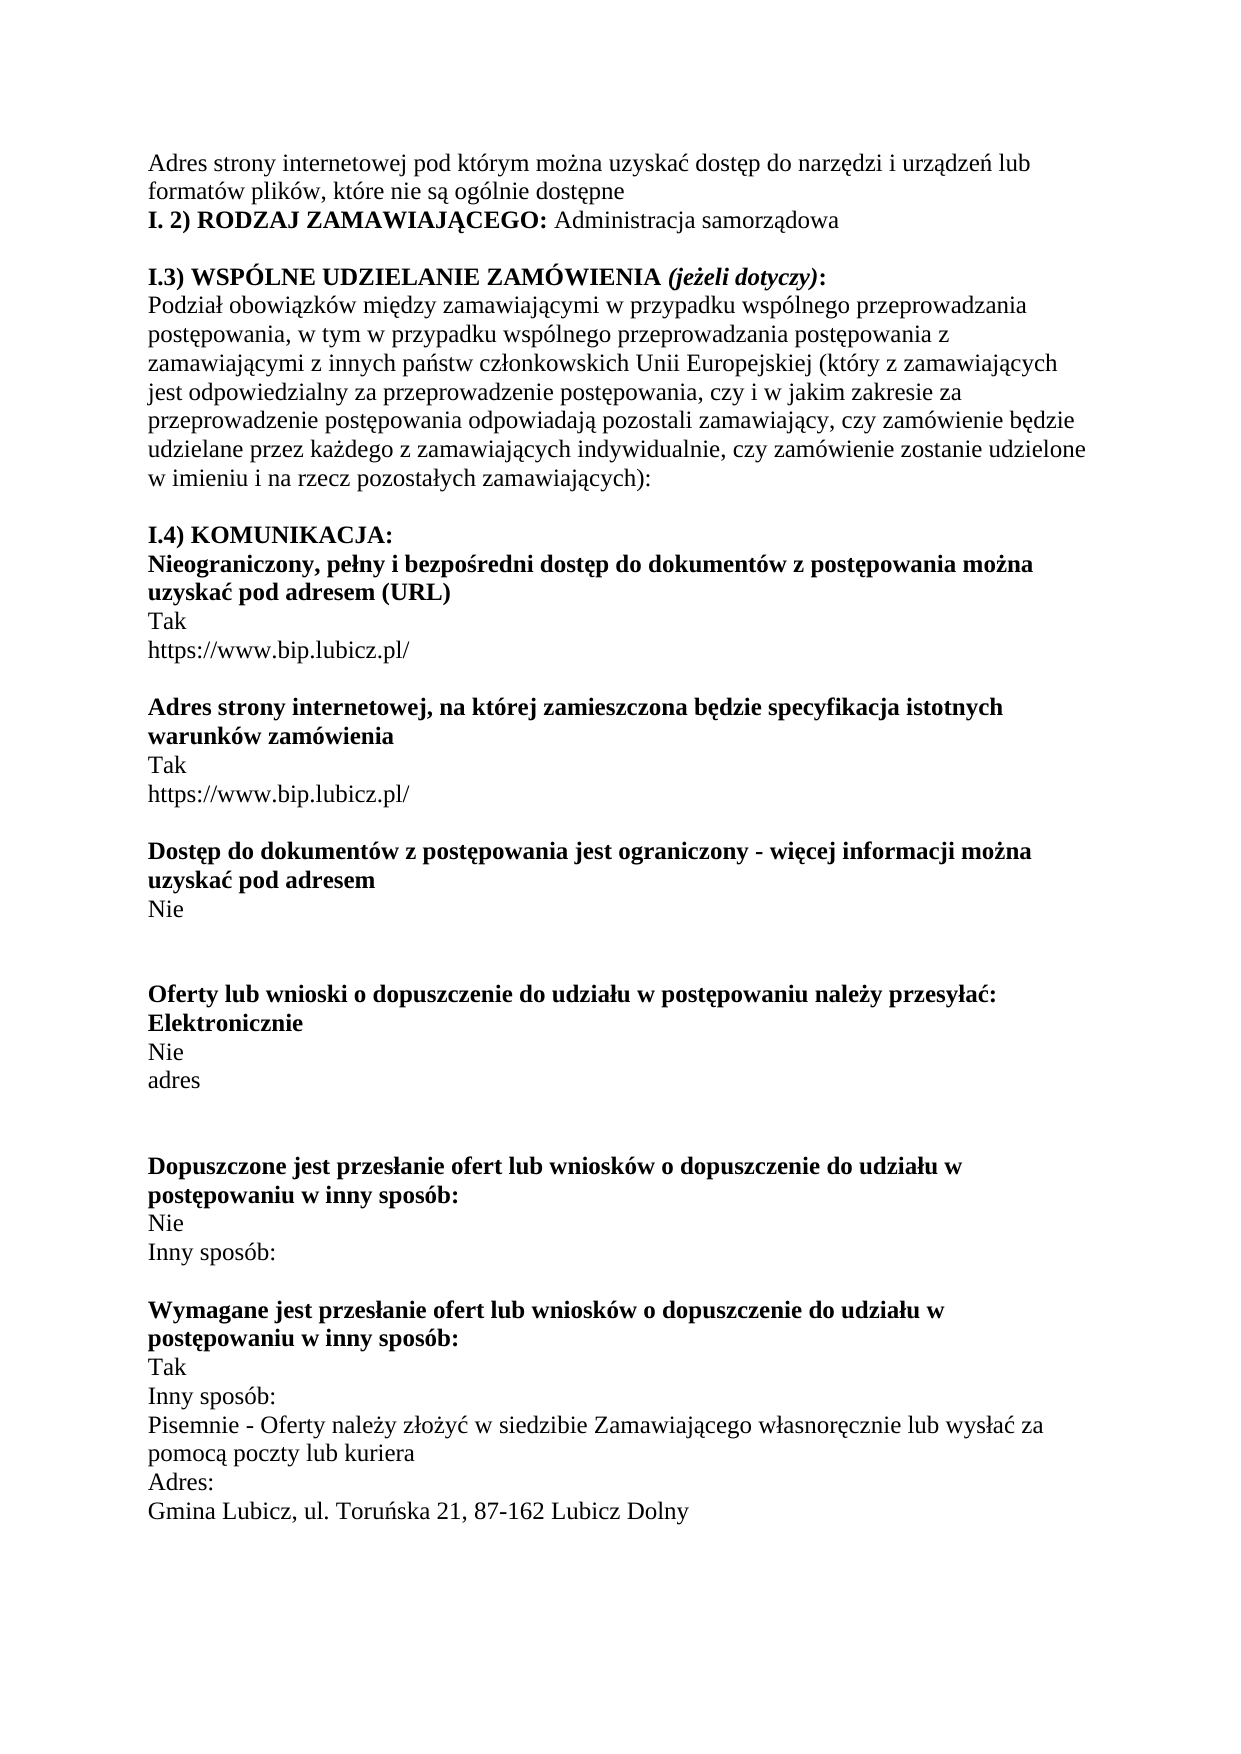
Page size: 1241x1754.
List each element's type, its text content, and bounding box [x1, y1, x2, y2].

text I. 2) RODZAJ ZAMAWIAJĄCEGO: Administracja samorządowa [148, 205, 1093, 262]
text Podział obowiązków między zamawiającymi w przypadku wspólnego przeprowadzania postępowania, w tym w przypadku wspólnego przeprowadzania postępowania z zamawiającymi z innych państw członkowskich Unii Europejskiej (który z zamawiających jest odpowiedzialny za przeprowadzenie postępowania, czy i w jakim zakresie za przeprowadzenie postępowania odpowiadają pozostali zamawiający, czy zamówienie będzie udzielane przez każdego z zamawiających indywidualnie, czy zamówienie zostanie udzielone w imieniu i na rzecz pozostałych zamawiających): [148, 291, 1093, 520]
text Tak https://www.bip.lubicz.pl/ [148, 606, 1093, 664]
text Nie [148, 894, 1093, 950]
text Tak https://www.bip.lubicz.pl/ [148, 750, 1093, 807]
text Oferty lub wnioski o dopuszczenie do udziału w postępowaniu należy przesyłać: Elektronicznie [148, 950, 1093, 1037]
text Dopuszczone jest przesłanie ofert lub wniosków o dopuszczenie do udziału w postępowaniu w inny sposób: Nie Inny sposób: Wymagane jest przesłanie ofert lub wniosków o dopuszczenie do udziału w postępowaniu w inny sposób: Tak Inny sposób: Pisemnie - Oferty należy złożyć w siedzibie Zamawiającego własnoręcznie lub wysłać za pomocą poczty lub kuriera Adres: Gmina Lubicz, ul. Toruńska 21, 87-162 Lubicz Dolny [148, 1151, 1093, 1525]
text Dostęp do dokumentów z postępowania jest ograniczony - więcej informacji można uzyskać pod adresem [148, 807, 1093, 894]
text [148, 148, 1093, 205]
text Adres strony internetowej, na której zamieszczona będzie specyfikacja istotnych warunków zamówienia [148, 664, 1093, 750]
text I.4) KOMUNIKACJA: Nieograniczony, pełny i bezpośredni dostęp do dokumentów z postępowania można uzyskać pod adresem (URL) [148, 520, 1093, 606]
text I.3) WSPÓLNE UDZIELANIE ZAMÓWIENIA (jeżeli dotyczy): [148, 262, 1093, 291]
text Nie adres [148, 1037, 1093, 1122]
